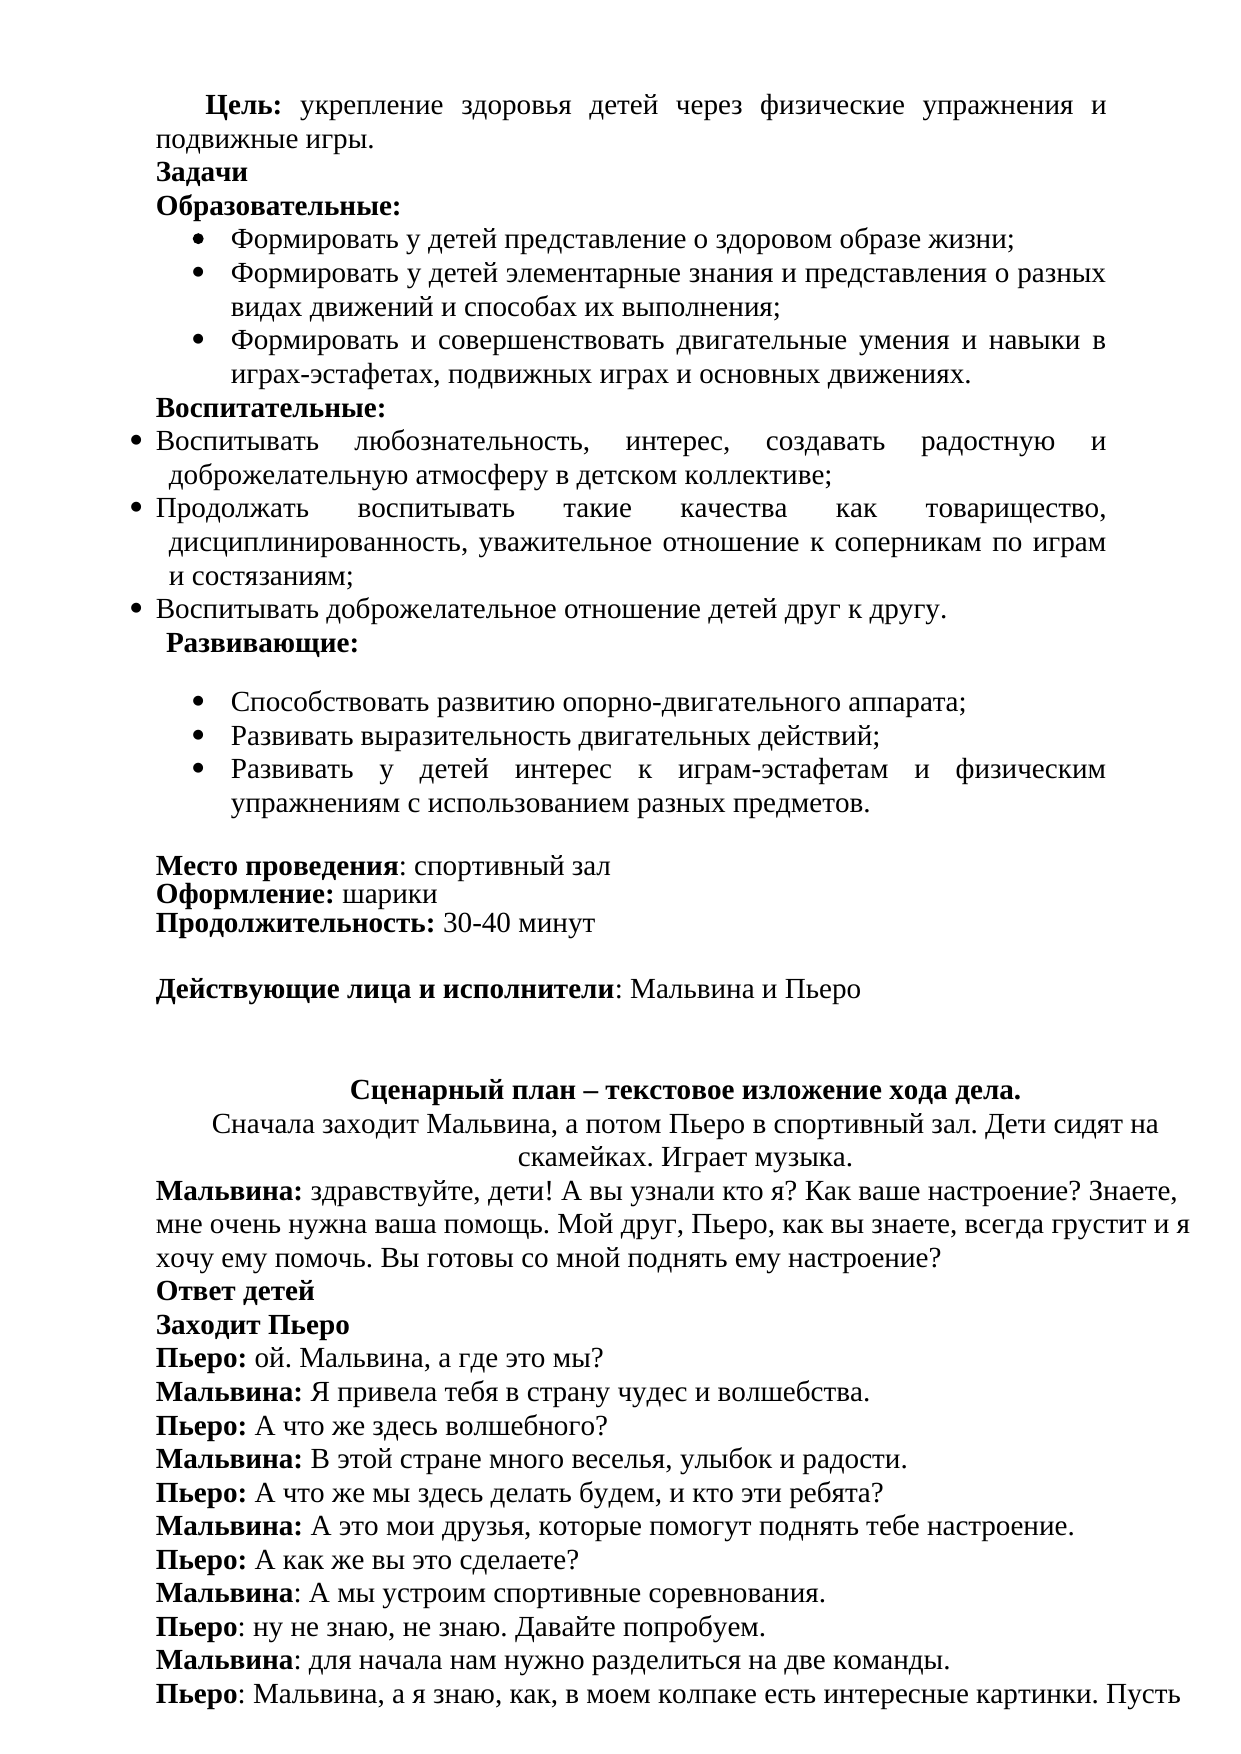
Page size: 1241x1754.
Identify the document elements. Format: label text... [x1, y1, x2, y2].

list Пьеро: А что же здесь волшебного? [156, 1408, 1215, 1441]
list Ответ детей [156, 1273, 1215, 1307]
list Пьеро: А что же мы здесь делать будем, и кто эти ребята? [156, 1475, 1215, 1508]
list Мальвина: для начала нам нужно разделиться на две команды. [156, 1642, 1215, 1676]
list Пьеро: А как же вы это сделаете? [156, 1542, 1215, 1575]
list Формировать и совершенствовать двигательные умения и навыки в играх-эстафетах, подвижных играх и основных движениях. [193, 322, 1107, 390]
list Оформление: шарики [156, 881, 1215, 909]
list Формировать у детей представление о здоровом образе жизни; [193, 222, 1107, 255]
text Развивающие: [94, 625, 1107, 658]
list Пьеро: ой. Мальвина, а где это мы? [156, 1341, 1215, 1374]
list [156, 1676, 1215, 1709]
list Мальвина: В этой стране много веселья, улыбок и радости. [156, 1441, 1215, 1475]
list Образовательные: [156, 188, 1107, 222]
list Воспитывать любознательность, интерес, создавать радостную и доброжелательную атмосферу в детском коллективе; [131, 423, 1107, 490]
list Развивать выразительность двигательных действий; [193, 718, 1107, 751]
list Мальвина: Я привела тебя в страну чудес и волшебства. [156, 1374, 1215, 1408]
list Воспитательные: [156, 390, 1107, 423]
list Мальвина: А мы устроим спортивные соревнования. [156, 1575, 1215, 1609]
list Сначала заходит Мальвина, а потом Пьеро в спортивный зал. Дети сидят на скамейках. Играет музыка. [156, 1106, 1215, 1173]
list Место проведения: спортивный зал [156, 852, 1215, 881]
list Мальвина: А это мои друзья, которые помогут поднять тебе настроение. [156, 1508, 1215, 1542]
list Развивать у детей интерес к играм-эстафетам и физическим упражнениям с использованием разных предметов. [193, 751, 1107, 819]
list Способствовать развитию опорно-двигательного аппарата; [193, 684, 1107, 718]
list Задачи [156, 154, 1107, 188]
list Заходит Пьеро [156, 1307, 1215, 1341]
list Формировать у детей элементарные знания и представления о разных видах движений и способах их выполнения; [193, 255, 1107, 322]
list Мальвина: здравствуйте, дети! А вы узнали кто я? Как ваше настроение? Знаете, мне очень нужна ваша помощь. Мой друг, Пьеро, как вы знаете, всегда грустит и я хочу ему помочь. Вы готовы со мной поднять ему настроение? [156, 1173, 1215, 1273]
list Продолжать воспитывать такие качества как товарищество, дисциплинированность, уважительное отношение к соперникам по играм и состязаниям; [131, 490, 1107, 591]
list Сценарный план – текстовое изложение хода дела. [156, 1072, 1215, 1106]
list Цель: укрепление здоровья детей через физические упражнения и подвижные игры. [156, 87, 1107, 154]
list Воспитывать доброжелательное отношение детей друг к другу. [131, 591, 1107, 625]
list Продолжительность: 30-40 минут [156, 909, 1215, 938]
list Пьеро: ну не знаю, не знаю. Давайте попробуем. [156, 1609, 1215, 1642]
list Действующие лица и исполнители: Мальвина и Пьеро [156, 972, 1215, 1005]
